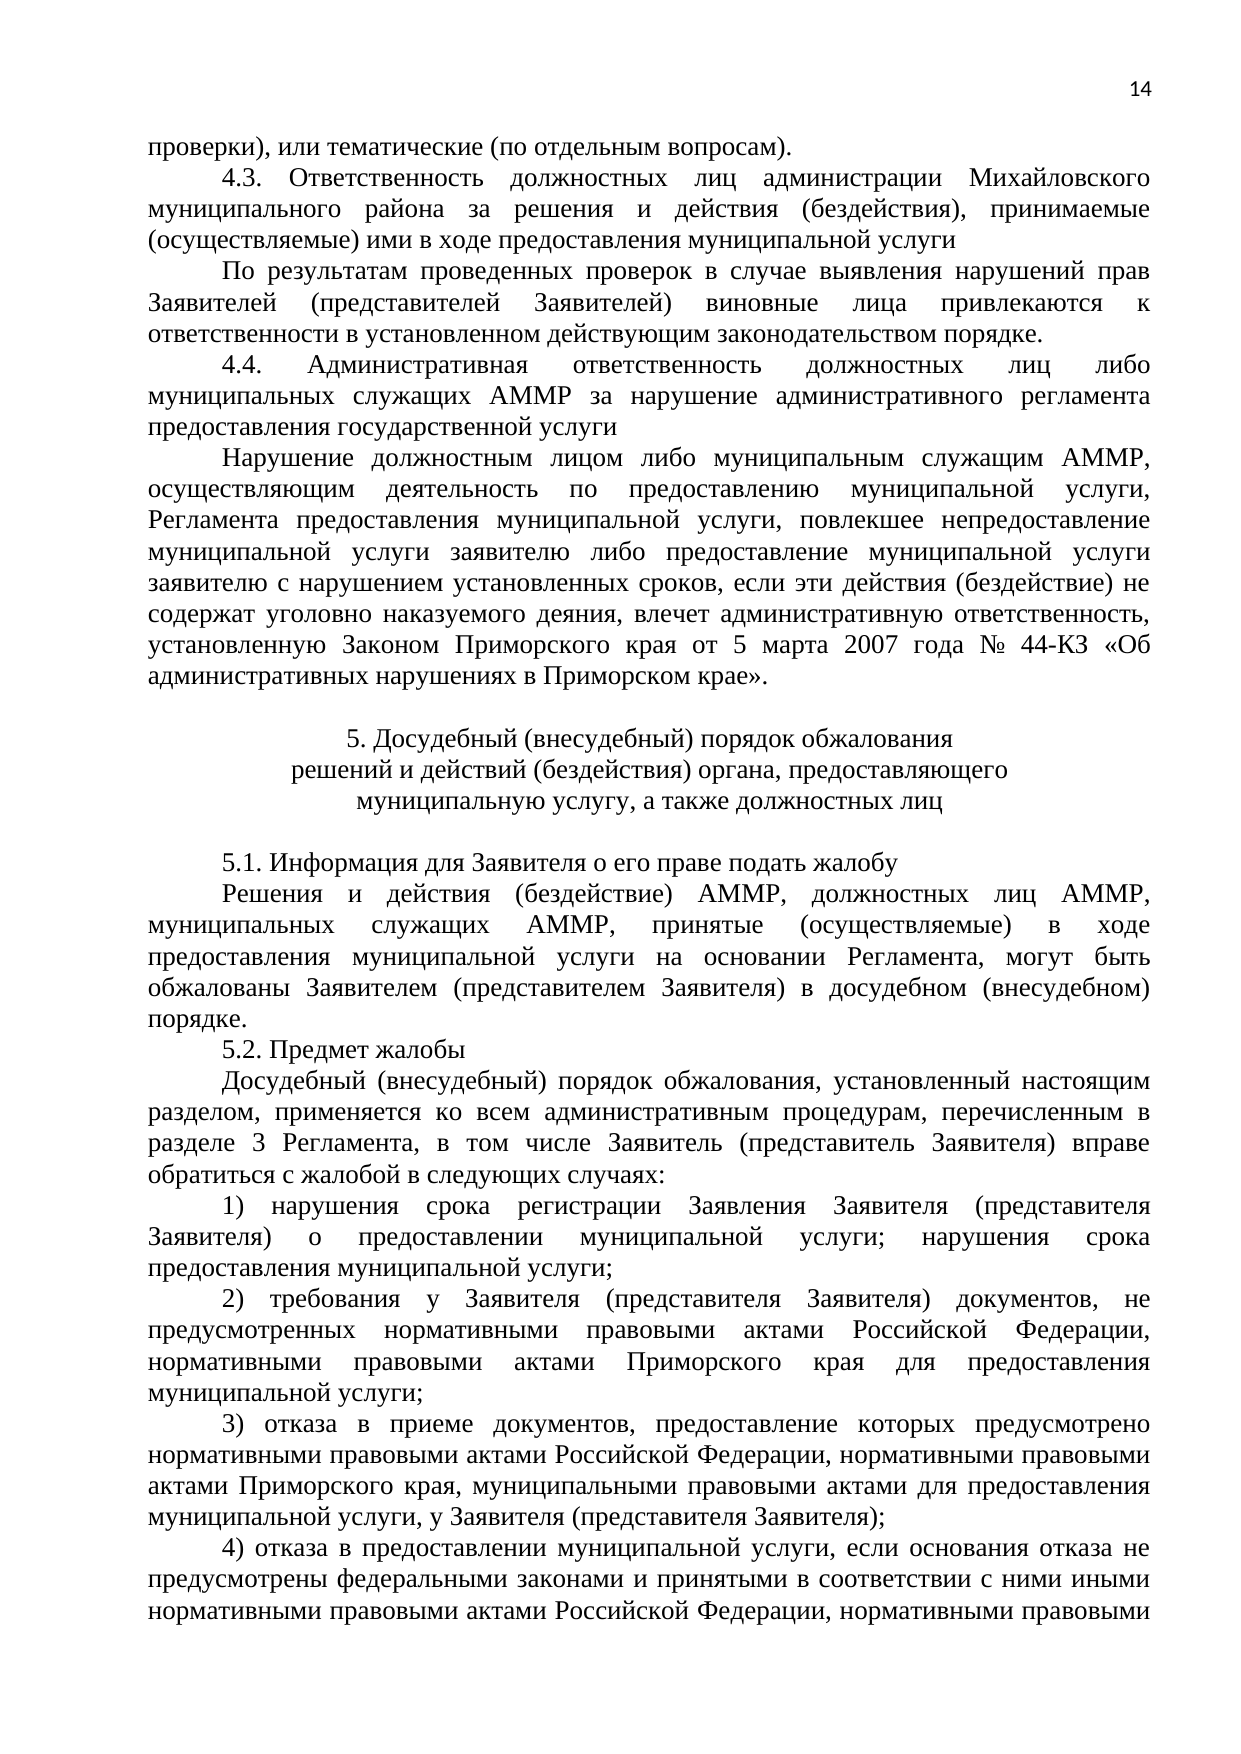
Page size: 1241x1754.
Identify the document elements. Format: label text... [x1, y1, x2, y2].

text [148, 1531, 1152, 1625]
text решений и действий (бездействия) органа, предоставляющего [148, 753, 1152, 784]
text Решения и действия (бездействие) АММР, должностных лиц АММР, муниципальных служащих АММР, принятые (осуществляемые) в ходе предоставления муниципальной услуги на основании Регламента, могут быть обжалованы Заявителем (представителем Заявителя) в досудебном (внесудебном) порядке. [148, 877, 1152, 1033]
text Нарушение должностным лицом либо муниципальным служащим АММР, осуществляющим деятельность по предоставлению муниципальной услуги, Регламента предоставления муниципальной услуги, повлекшее непредоставление муниципальной услуги заявителю либо предоставление муниципальной услуги заявителю с нарушением установленных сроков, если эти действия (бездействие) не содержат уголовно наказуемого деяния, влечет административную ответственность, установленную Законом Приморского края от 5 марта 2007 года № 44-КЗ «Об административных нарушениях в Приморском крае». [148, 441, 1152, 691]
text 4.4. Административная ответственность должностных лиц либо муниципальных служащих АММР за нарушение административного регламента предоставления государственной услуги [148, 348, 1152, 441]
text муниципальную услугу, а также должностных лиц [148, 784, 1152, 815]
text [148, 130, 1152, 161]
text 5.1. Информация для Заявителя о его праве подать жалобу [148, 846, 1152, 877]
text 5. Досудебный (внесудебный) порядок обжалования [148, 722, 1152, 753]
text 3) отказа в приеме документов, предоставление которых предусмотрено нормативными правовыми актами Российской Федерации, нормативными правовыми актами Приморского края, муниципальными правовыми актами для предоставления муниципальной услуги, у Заявителя (представителя Заявителя); [148, 1407, 1152, 1531]
text Досудебный (внесудебный) порядок обжалования, установленный настоящим разделом, применяется ко всем административным процедурам, перечисленным в разделе 3 Регламента, в том числе Заявитель (представитель Заявителя) вправе обратиться с жалобой в следующих случаях: [148, 1064, 1152, 1189]
text 1) нарушения срока регистрации Заявления Заявителя (представителя Заявителя) о предоставлении муниципальной услуги; нарушения срока предоставления муниципальной услуги; [148, 1189, 1152, 1282]
text 2) требования у Заявителя (представителя Заявителя) документов, не предусмотренных нормативными правовыми актами Российской Федерации, нормативными правовыми актами Приморского края для предоставления муниципальной услуги; [148, 1282, 1152, 1407]
text 4.3. Ответственность должностных лиц администрации Михайловского муниципального района за решения и действия (бездействия), принимаемые (осуществляемые) ими в ходе предоставления муниципальной услуги [148, 161, 1152, 254]
text По результатам проведенных проверок в случае выявления нарушений прав Заявителей (представителей Заявителей) виновные лица привлекаются к ответственности в установленном действующим законодательством порядке. [148, 254, 1152, 348]
text 5.2. Предмет жалобы [148, 1033, 1152, 1064]
